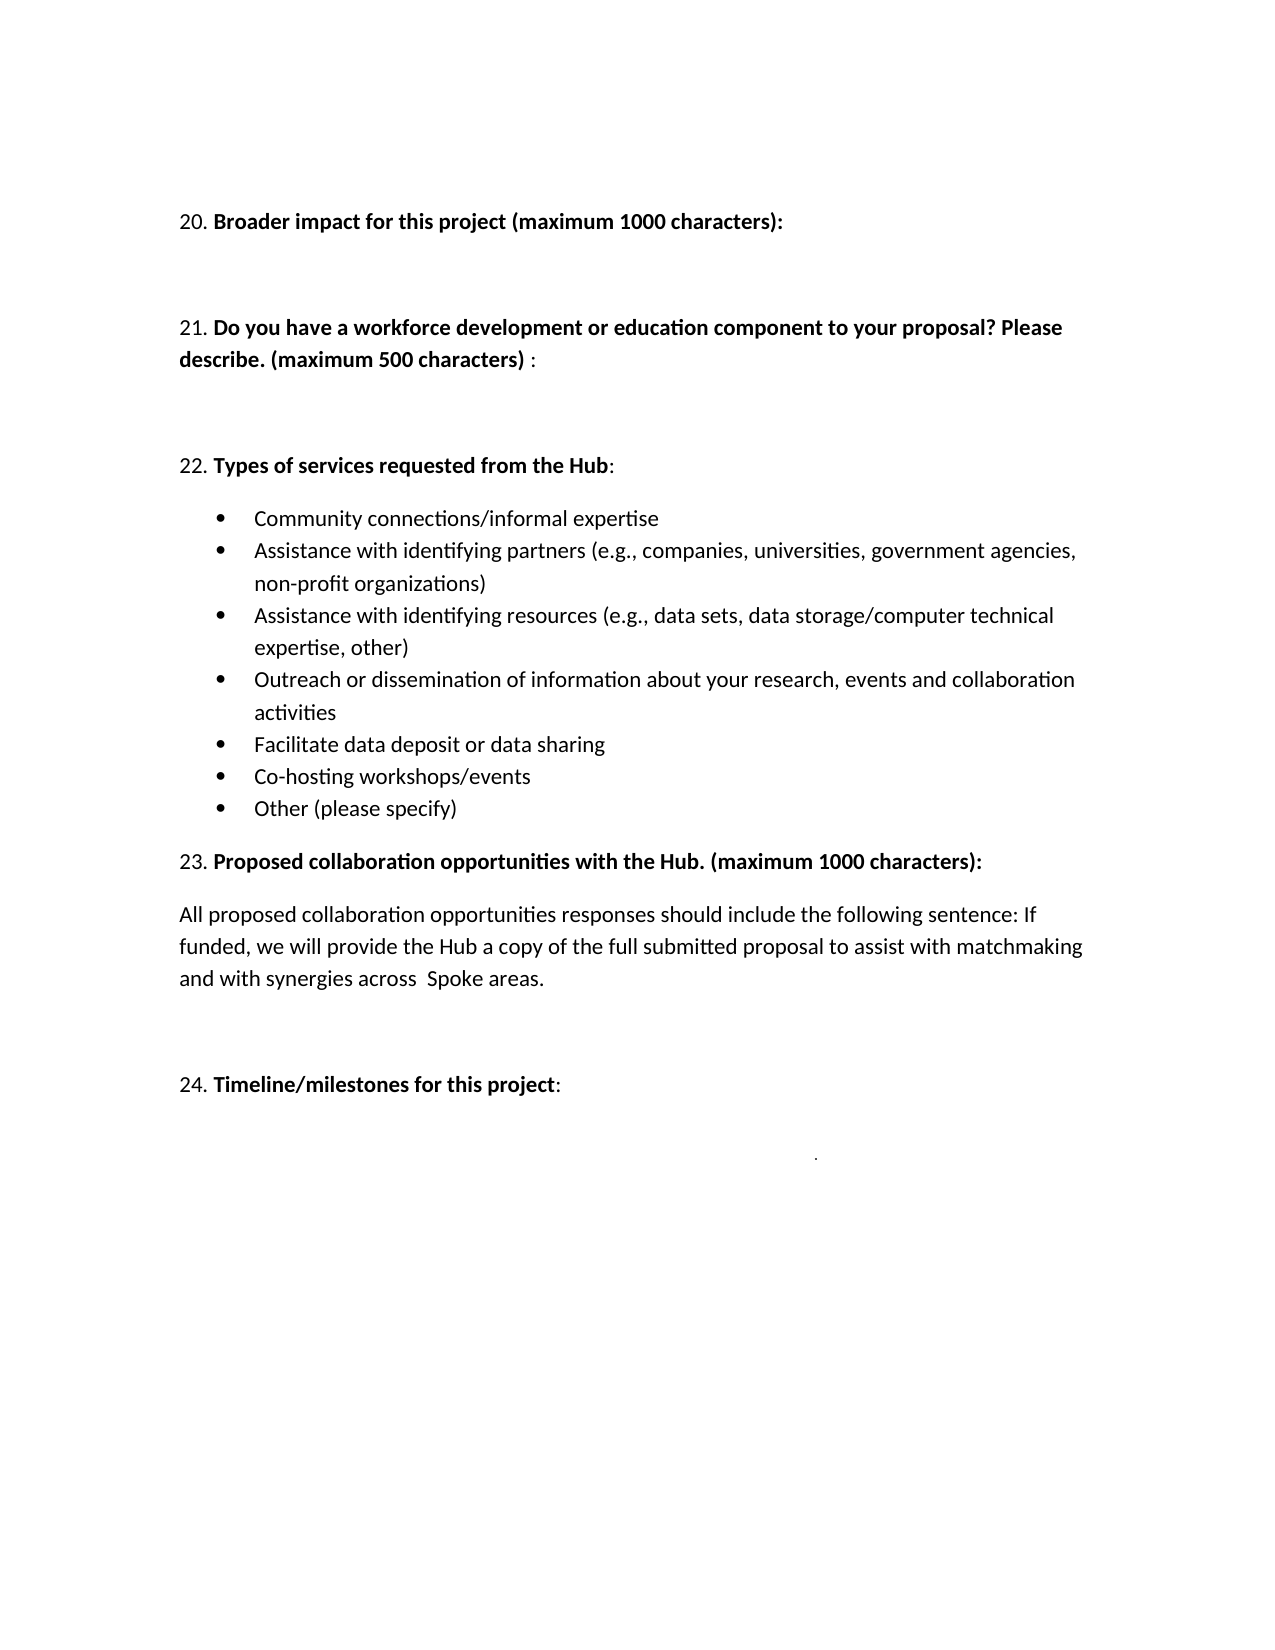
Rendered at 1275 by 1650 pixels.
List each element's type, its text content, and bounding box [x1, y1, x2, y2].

list Facilitate data deposit or data sharing [217, 730, 1096, 758]
text All proposed collaboration opportunities responses should include the following sentence: If funded, we will provide the Hub a copy of the full submitted proposal to assist with matchmaking and with synergies across Spoke areas. [179, 900, 1096, 993]
list Assistance with identifying resources (e.g., data sets, data storage/computer technical expertise, other) [217, 601, 1096, 661]
list Assistance with identifying partners (e.g., companies, universities, government agencies, non-profit organizations) [217, 537, 1096, 597]
text 24. Timeline/milestones for this project: [179, 1071, 1096, 1099]
list Outreach or dissemination of information about your research, events and collaboration activities [217, 665, 1096, 726]
list Community connections/informal expertise [217, 504, 1096, 532]
text 22. Types of services requested from the Hub: [179, 451, 1096, 479]
list Other (please specify) [217, 794, 1096, 822]
text 20. Broader impact for this project (maximum 1000 characters): [179, 207, 1096, 235]
list Co-hosting workshops/events [217, 762, 1096, 790]
text 23. Proposed collaboration opportunities with the Hub. (maximum 1000 characters): [179, 847, 1096, 875]
text 21. Do you have a workforce development or education component to your proposal? Please describe. (maximum 500 characters) : [179, 313, 1096, 373]
